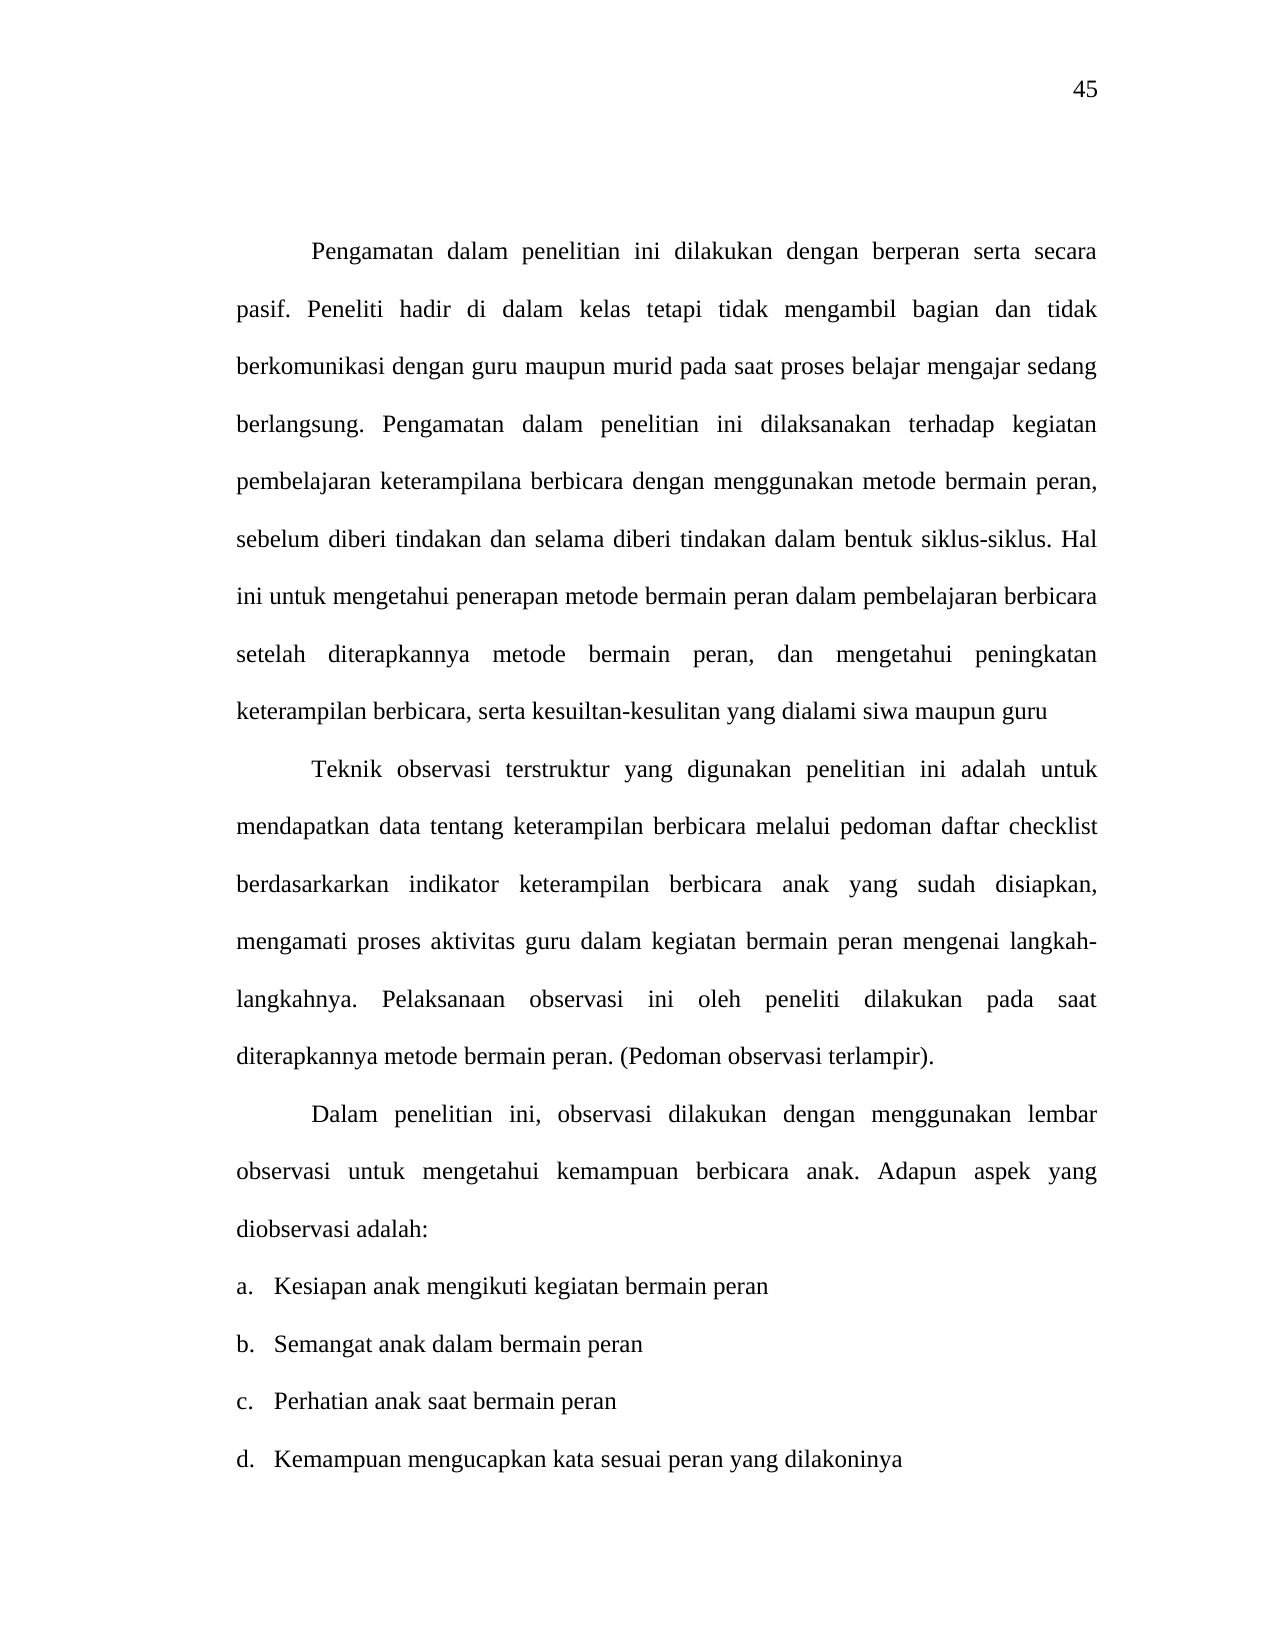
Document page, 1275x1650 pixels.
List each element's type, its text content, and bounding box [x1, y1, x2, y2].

text Dalam penelitian ini, observasi dilakukan dengan menggunakan lembar observasi untuk mengetahui kemampuan berbicara anak. Adapun aspek yang diobservasi adalah: [236, 1099, 1098, 1242]
list Kesiapan anak mengikuti kegiatan bermain peran [236, 1271, 1098, 1300]
list Teknik observasi terstruktur yang digunakan penelitian ini adalah untuk mendapatkan data tentang keterampilan berbicara melalui pedoman daftar checklist berdasarkarkan indikator keterampilan berbicara anak yang sudah disiapkan, mengamati proses aktivitas guru dalam kegiatan bermain peran mengenai langkah-langkahnya. Pelaksanaan observasi ini oleh peneliti dilakukan pada saat diterapkannya metode bermain peran. (Pedoman observasi terlampir). [236, 754, 1098, 1070]
text Pengamatan dalam penelitian ini dilakukan dengan berperan serta secara pasif. Peneliti hadir di dalam kelas tetapi tidak mengambil bagian dan tidak berkomunikasi dengan guru maupun murid pada saat proses belajar mengajar sedang berlangsung. Pengamatan dalam penelitian ini dilaksanakan terhadap kegiatan pembelajaran keterampilana berbicara dengan menggunakan metode bermain peran, sebelum diberi tindakan dan selama diberi tindakan dalam bentuk siklus-siklus. Hal ini untuk mengetahui penerapan metode bermain peran dalam pembelajaran berbicara setelah diterapkannya metode bermain peran, dan mengetahui peningkatan keterampilan berbicara, serta kesuiltan-kesulitan yang dialami siwa maupun guru [236, 236, 1098, 725]
list Kemampuan mengucapkan kata sesuai peran yang dilakoninya [236, 1444, 1098, 1472]
list Perhatian anak saat bermain peran [236, 1386, 1098, 1415]
list Semangat anak dalam bermain peran [236, 1329, 1098, 1357]
